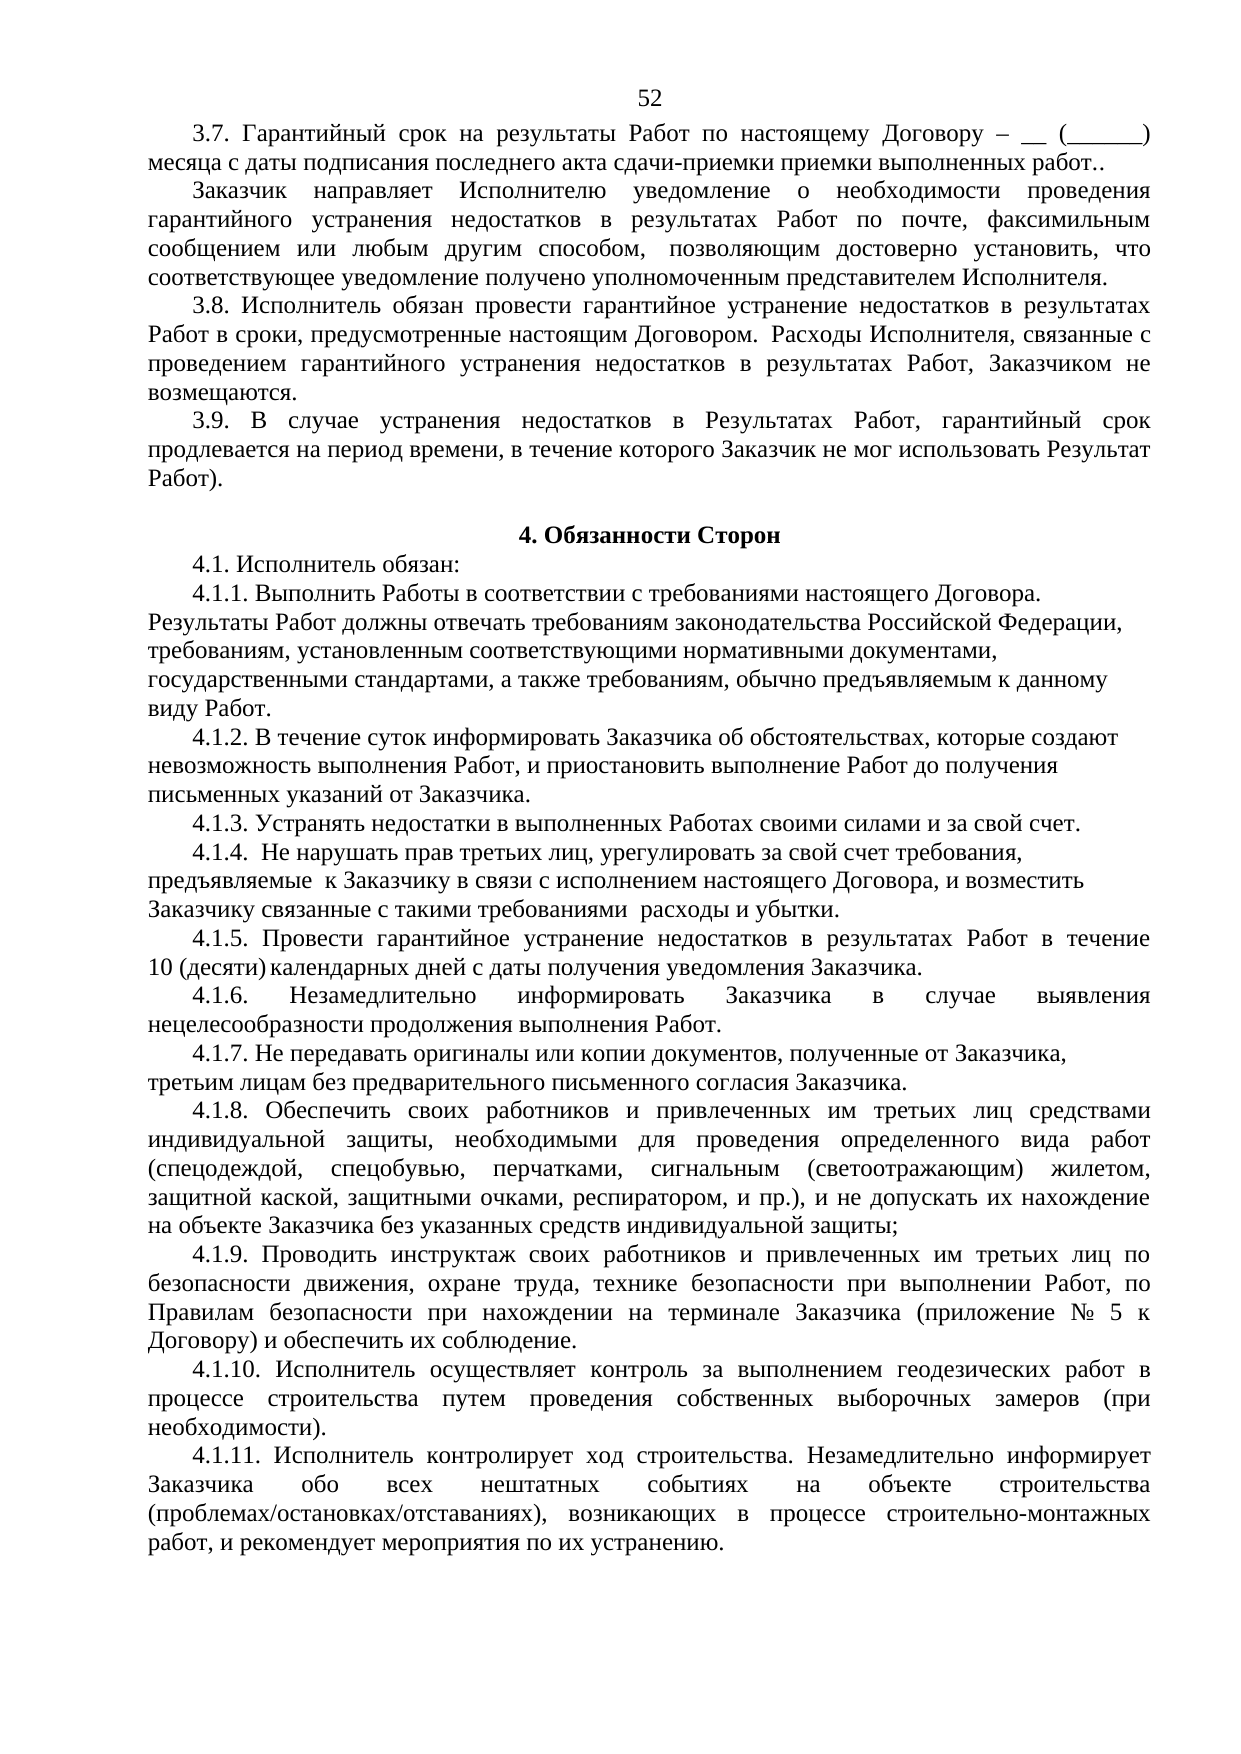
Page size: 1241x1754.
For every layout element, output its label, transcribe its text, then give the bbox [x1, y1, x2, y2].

text 4.1.5. Провести гарантийное устранение недостатков в результатах Работ в течение 10 (десяти) календарных дней с даты получения уведомления Заказчика. [148, 923, 1152, 981]
text 4.1.7. Не передавать оригиналы или копии документов, полученные от Заказчика, третьим лицам без предварительного письменного согласия Заказчика. [148, 1038, 1152, 1096]
text 3.9. В случае устранения недостатков в Результатах Работ, гарантийный срок продлевается на период времени, в течение которого Заказчик не мог использовать Результат Работ). [148, 406, 1152, 492]
text 4.1.8. Обеспечить своих работников и привлеченных им третьих лиц средствами индивидуальной защиты, необходимыми для проведения определенного вида работ (спецодеждой, спецобувью, перчатками, сигнальным (светоотражающим) жилетом, защитной каской, защитными очками, респиратором, и пр.), и не допускать их нахождение на объекте Заказчика без указанных средств индивидуальной защиты; [148, 1096, 1152, 1239]
text 4.1.3. Устранять недостатки в выполненных Работах своими силами и за свой счет. [148, 808, 1152, 837]
text Заказчик направляет Исполнителю уведомление о необходимости проведения гарантийного устранения недостатков в результатах Работ по почте, факсимильным сообщением или любым другим способом, позволяющим достоверно установить, что соответствующее уведомление получено уполномоченным представителем Исполнителя. [148, 176, 1152, 291]
text 4.1.2. В течение суток информировать Заказчика об обстоятельствах, которые создают невозможность выполнения Работ, и приостановить выполнение Работ до получения письменных указаний от Заказчика. [148, 722, 1152, 808]
text 4. Обязанности Сторон [148, 521, 1152, 549]
text 4.1.10. Исполнитель осуществляет контроль за выполнением геодезических работ в процессе строительства путем проведения собственных выборочных замеров (при необходимости). [148, 1354, 1152, 1441]
text 4.1.11. Исполнитель контролирует ход строительства. Незамедлительно информирует Заказчика обо всех нештатных событиях на объекте строительства (проблемах/остановках/отставаниях), возникающих в процессе строительно-монтажных работ, и рекомендует мероприятия по их устранению. [148, 1441, 1152, 1556]
text 3.7. Гарантийный срок на результаты Работ по настоящему Договору – __ (______) месяца с даты подписания последнего акта сдачи-приемки приемки выполненных работ.. [148, 118, 1152, 176]
text 4.1.4. Не нарушать прав третьих лиц, урегулировать за свой счет требования, предъявляемые к Заказчику в связи с исполнением настоящего Договора, и возместить Заказчику связанные с такими требованиями расходы и убытки. [148, 837, 1152, 923]
text 4.1.9. Проводить инструктаж своих работников и привлеченных им третьих лиц по безопасности движения, охране труда, технике безопасности при выполнении Работ, по Правилам безопасности при нахождении на терминале Заказчика (приложение № 5 к Договору) и обеспечить их соблюдение. [148, 1239, 1152, 1354]
text 4.1. Исполнитель обязан: [148, 549, 1152, 578]
text 3.8. Исполнитель обязан провести гарантийное устранение недостатков в результатах Работ в сроки, предусмотренные настоящим Договором. Расходы Исполнителя, связанные с проведением гарантийного устранения недостатков в результатах Работ, Заказчиком не возмещаются. [148, 291, 1152, 406]
text 4.1.1. Выполнить Работы в соответствии с требованиями настоящего Договора. Результаты Работ должны отвечать требованиям законодательства Российской Федерации, требованиям, установленным соответствующими нормативными документами, государственными стандартами, а также требованиям, обычно предъявляемым к данному виду Работ. [148, 578, 1152, 722]
text 4.1.6. Незамедлительно информировать Заказчика в случае выявления нецелесообразности продолжения выполнения Работ. [148, 981, 1152, 1038]
